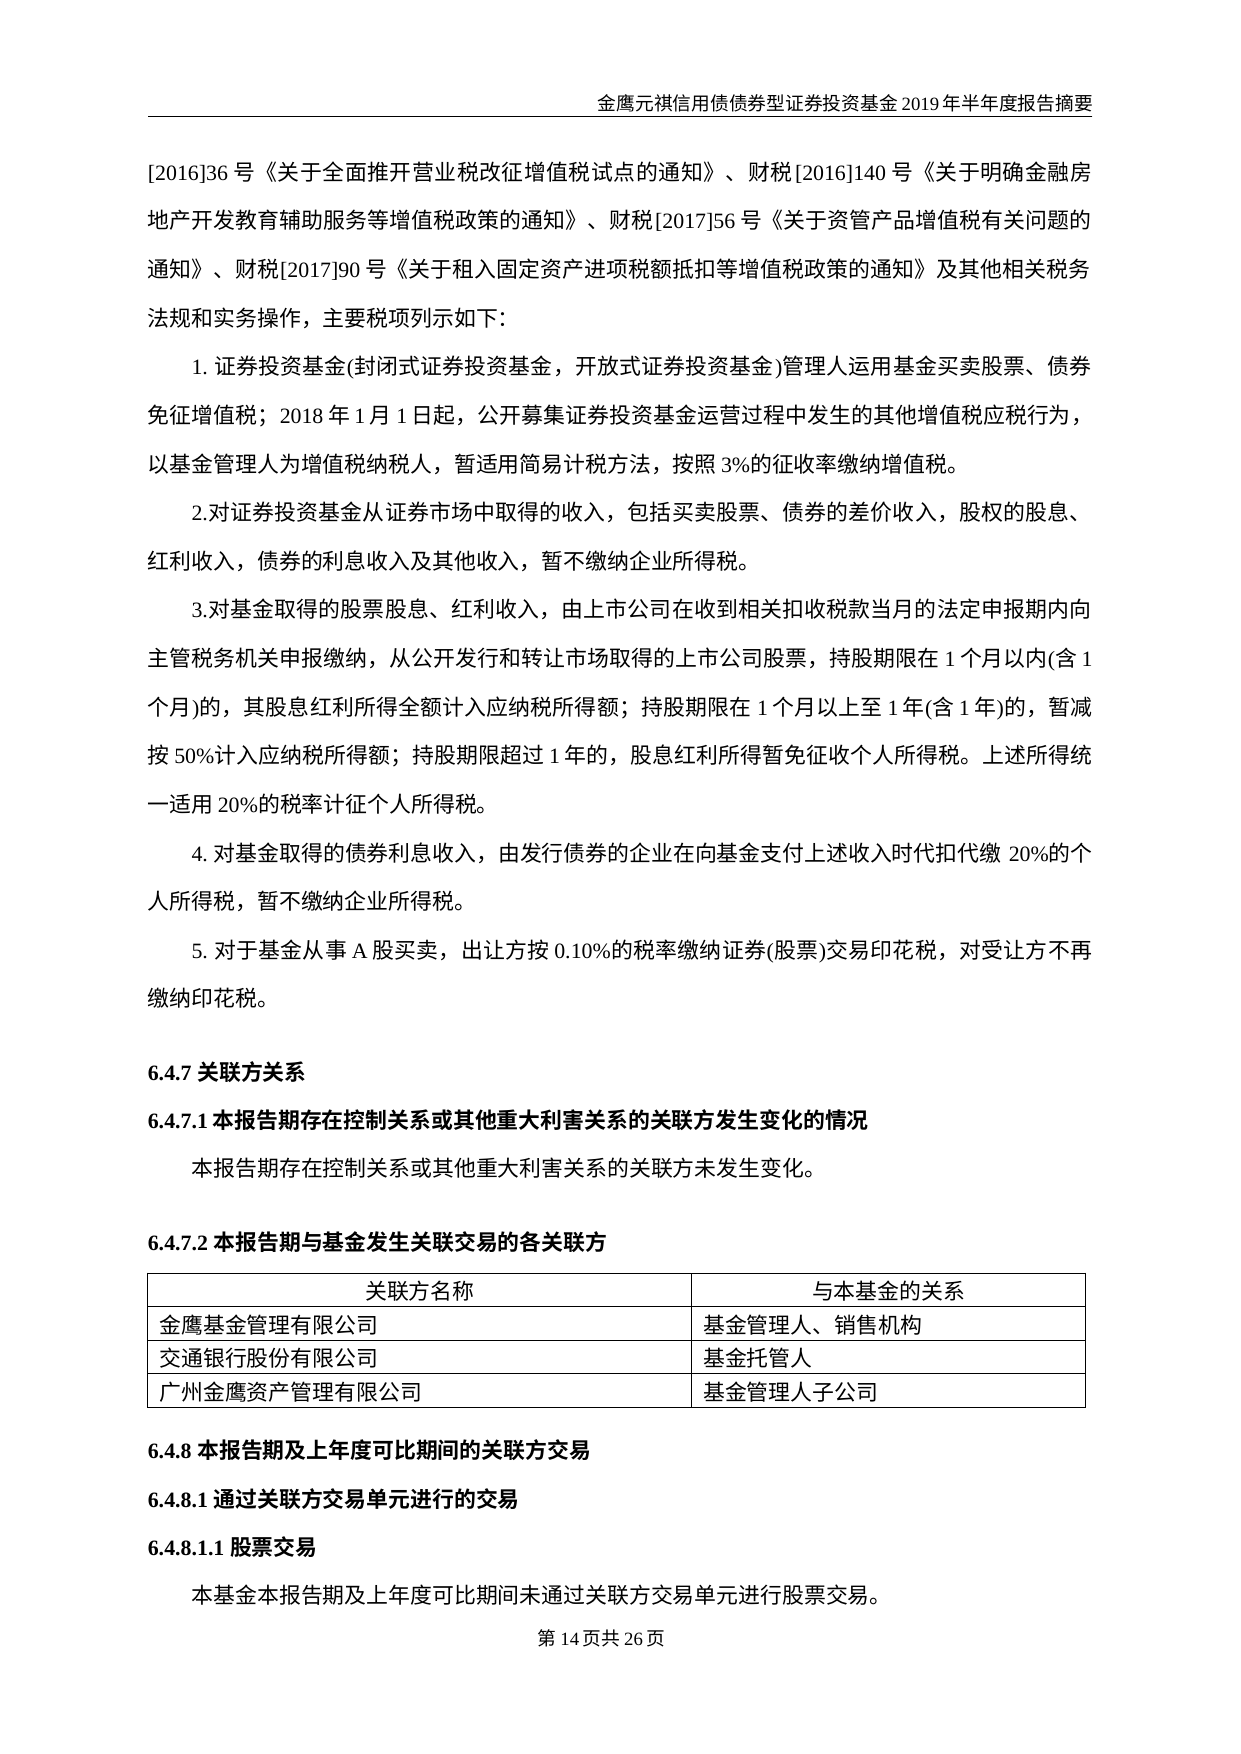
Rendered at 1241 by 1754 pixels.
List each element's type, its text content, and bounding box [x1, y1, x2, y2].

table_cell 基金托管人 [692, 1341, 1085, 1373]
text 本基金本报告期及上年度可比期间未通过关联方交易单元进行股票交易。 [148, 1578, 1092, 1610]
text 6.4.8 本报告期及上年度可比期间的关联方交易 [148, 1433, 1092, 1465]
text 1. 证券投资基金(封闭式证券投资基金，开放式证券投资基金)管理人运用基金买卖股票、债券免征增值税；2018年1月1日起，公开募集证券投资基金运营过程中发生的其他增值税应税行为，以基金管理人为增值税纳税人，暂适用简易计税方法，按照3%的征收率缴纳增值税。 [148, 349, 1092, 479]
text 6.4.7.2 本报告期与基金发生关联交易的各关联方 [148, 1224, 1092, 1257]
table_header 关联方名称 [148, 1274, 691, 1306]
text 6.4.7 关联方关系 [148, 1054, 1092, 1087]
text 2.对证券投资基金从证券市场中取得的收入，包括买卖股票、债券的差价收入，股权的股息、红利收入，债券的利息收入及其他收入，暂不缴纳企业所得税。 [148, 495, 1092, 576]
text 4. 对基金取得的债券利息收入，由发行债券的企业在向基金支付上述收入时代扣代缴20%的个人所得税，暂不缴纳企业所得税。 [148, 835, 1092, 916]
table_header 与本基金的关系 [692, 1274, 1085, 1306]
table_cell 金鹰基金管理有限公司 [148, 1307, 691, 1340]
text 3.对基金取得的股票股息、红利收入，由上市公司在收到相关扣收税款当月的法定申报期内向主管税务机关申报缴纳，从公开发行和转让市场取得的上市公司股票，持股期限在1个月以内(含1个月)的，其股息红利所得全额计入应纳税所得额；持股期限在1个月以上至1年(含1年)的，暂减按50%计入应纳税所得额；持股期限超过1年的，股息红利所得暂免征收个人所得税。上述所得统一适用20%的税率计征个人所得税。 [148, 592, 1092, 819]
text 5. 对于基金从事A股买卖，出让方按0.10%的税率缴纳证券(股票)交易印花税，对受让方不再缴纳印花税。 [148, 932, 1092, 1013]
table_cell 广州金鹰资产管理有限公司 [148, 1374, 691, 1407]
text 6.4.8.1.1 股票交易 [148, 1529, 1092, 1562]
text 6.4.7.1本报告期存在控制关系或其他重大利害关系的关联方发生变化的情况 [148, 1103, 1092, 1135]
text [148, 154, 1092, 333]
table_cell 基金管理人子公司 [692, 1374, 1085, 1407]
table_cell 基金管理人、销售机构 [692, 1307, 1085, 1340]
text 6.4.8.1 通过关联方交易单元进行的交易 [148, 1481, 1092, 1514]
table_cell 交通银行股份有限公司 [148, 1341, 691, 1373]
text 本报告期存在控制关系或其他重大利害关系的关联方未发生变化。 [148, 1151, 1092, 1183]
